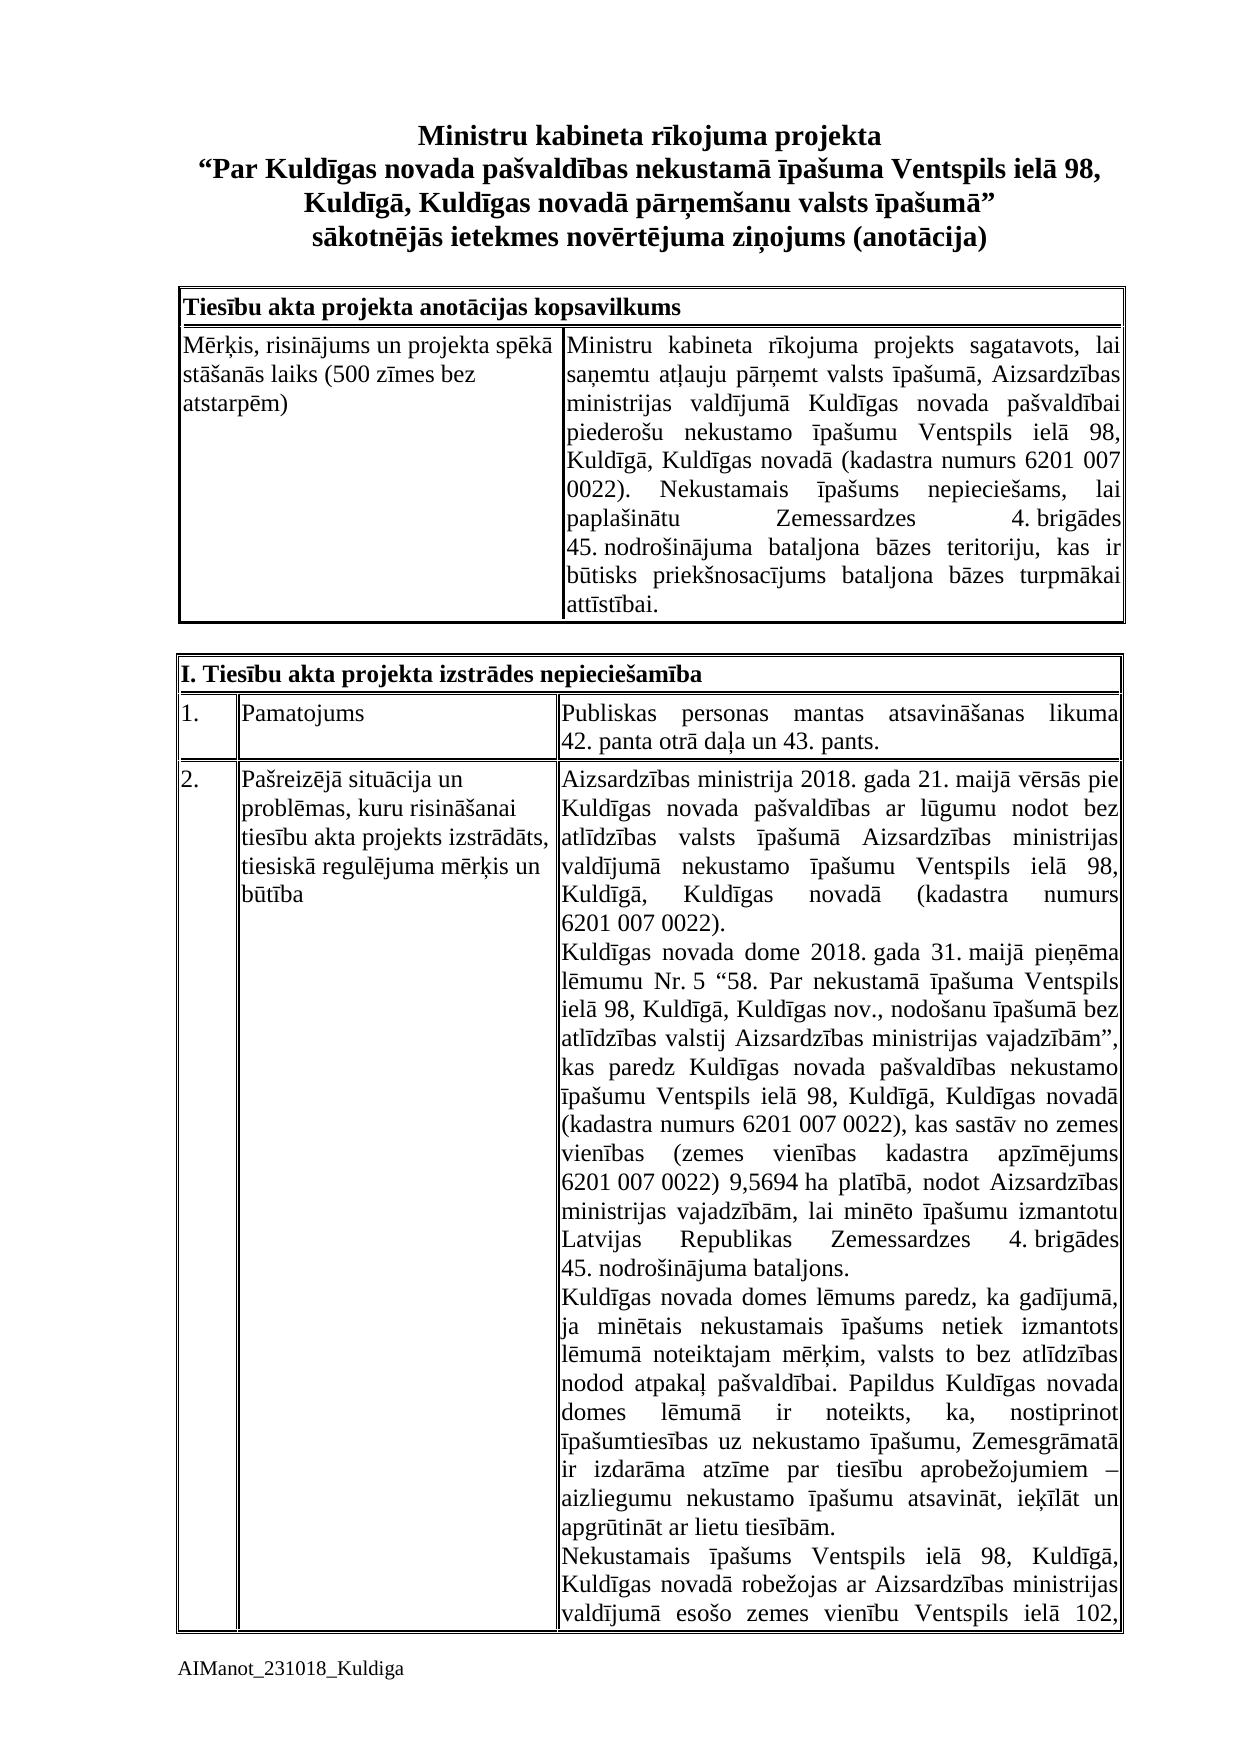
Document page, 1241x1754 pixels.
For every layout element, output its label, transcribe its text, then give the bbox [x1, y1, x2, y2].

text sākotnējās ietekmes novērtējuma ziņojums (anotācija) [177, 219, 1122, 252]
table_cell 1. [179, 691, 236, 758]
text “Par Kuldīgas novada pašvaldības nekustamā īpašuma Ventspils ielā 98, Kuldīgā, Kuldīgas novadā pārņemšanu valsts īpašumā” [177, 152, 1122, 219]
table_cell Pamatojums [240, 695, 556, 758]
table_cell Publiskas personas mantas atsavināšanas likuma 42. panta otrā daļa un 43. pants. [560, 691, 1121, 758]
table_header I. Tiesību akta projekta izstrādes nepieciešamība [179, 657, 1120, 691]
table_cell Ministru kabineta rīkojuma projekts sagatavots, lai saņemtu atļauju pārņemt valsts īpašumā, Aizsardzības ministrijas valdījumā Kuldīgas novada pašvaldībai piederošu nekustamo īpašumu Ventspils ielā 98, Kuldīgā, Kuldīgas novadā (kadastra numurs 6201 007 0022). Nekustamais īpašums nepieciešams, lai paplašinātu Zemessardzes 4. brigādes 45. nodrošinājuma bataljona bāzes teritoriju, kas ir būtisks priekšnosacījums bataljona bāzes turpmākai attīstībai. [563, 324, 1123, 621]
table_cell Mērķis, risinājums un projekta spēkā stāšanās laiks (500 zīmes bez atstarpēm) [181, 324, 563, 621]
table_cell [558, 758, 1121, 1630]
text Ministru kabineta rīkojuma projekta [177, 118, 1122, 152]
table_header Tiesību akta projekta anotācijas kopsavilkums [181, 289, 1123, 324]
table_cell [238, 758, 558, 1630]
table_cell 2. [179, 758, 238, 1630]
